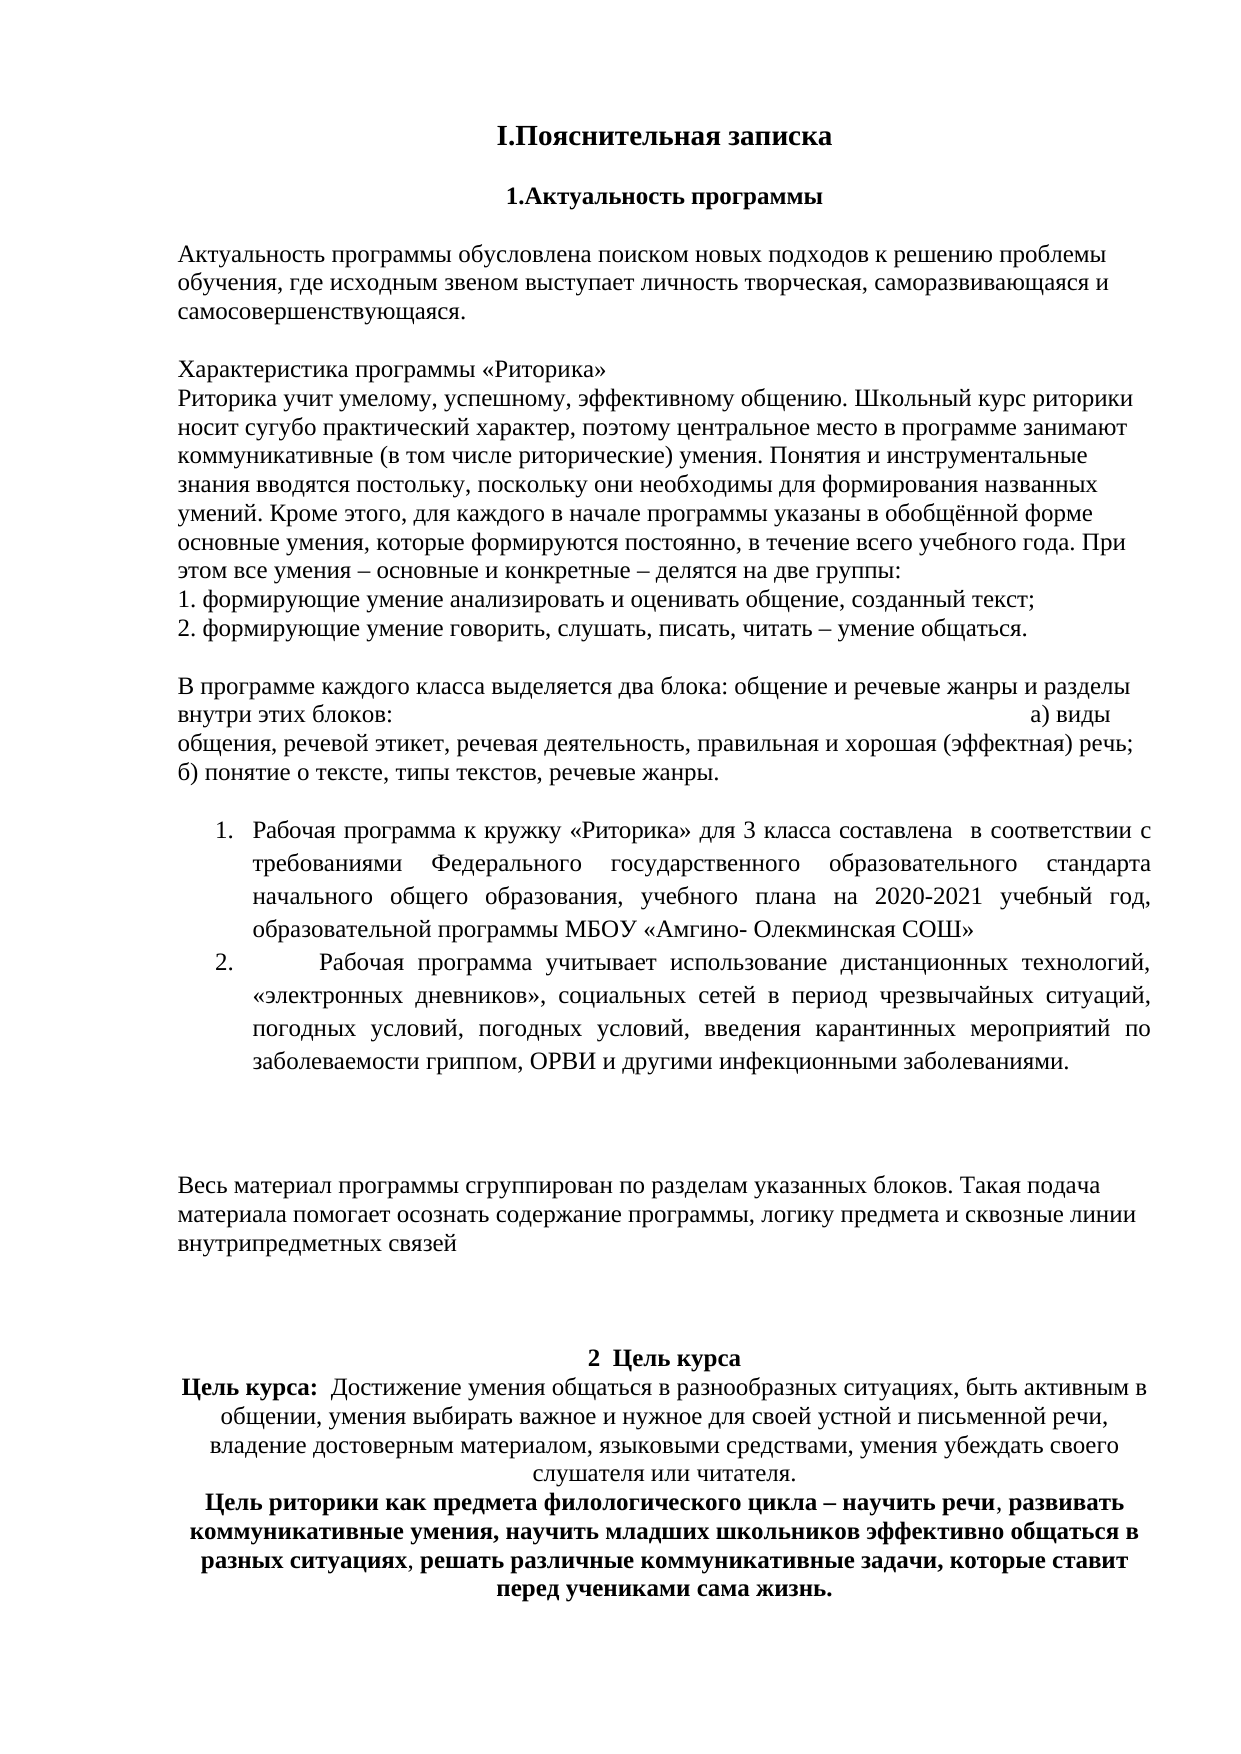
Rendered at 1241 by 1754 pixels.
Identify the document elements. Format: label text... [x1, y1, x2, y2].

text I.Пояснительная записка [177, 118, 1152, 152]
text Актуальность программы обусловлена поиском новых подходов к решению проблемы обучения, где исходным звеном выступает личность творческая, саморазвивающаяся и самосовершенствующаяся. [177, 239, 1152, 325]
text Весь материал программы сгруппирован по разделам указанных блоков. Такая подача материала помогает осознать содержание программы, логику предмета и сквозные линии внутрипредметных связей [177, 1170, 1152, 1256]
text 2 Цель курса Цель курса: Достижение умения общаться в разнообразных ситуациях, быть активным в общении, умения выбирать важное и нужное для своей устной и письменной речи, владение достоверным материалом, языковыми средствами, умения убеждать своего слушателя или читателя. Цель риторики как предмета филологического цикла – научить речи, развивать коммуникативные умения, научить младших школьников эффективно общаться в разных ситуациях, решать различные коммуникативные задачи, которые ставит перед учениками сама жизнь. [177, 1343, 1152, 1602]
list Рабочая программа учитывает использование дистанционных технологий, «электронных дневников», социальных сетей в период чрезвычайных ситуаций, погодных условий, погодных условий, введения карантинных мероприятий по заболеваемости гриппом, ОРВИ и другими инфекционными заболеваниями. [215, 947, 1152, 1075]
list Рабочая программа к кружку «Риторика» для 3 класса составлена в соответствии с требованиями Федерального государственного образовательного стандарта начального общего образования, учебного плана на 2020-2021 учебный год, образовательной программы МБОУ «Амгино- Олекминская СОШ» [215, 815, 1152, 943]
text В программе каждого класса выделяется два блока: общение и речевые жанры и разделы внутри этих блоков: а) виды общения, речевой этикет, речевая деятельность, правильная и хорошая (эффектная) речь; б) понятие о тексте, типы текстов, речевые жанры. [177, 671, 1152, 786]
text Характеристика программы «Риторика» Риторика учит умелому, успешному, эффективному общению. Школьный курс риторики носит сугубо практический характер, поэтому центральное место в программе занимают коммуникативные (в том числе риторические) умения. Понятия и инструментальные знания вводятся постольку, поскольку они необходимы для формирования названных умений. Кроме этого, для каждого в начале программы указаны в обобщённой форме основные умения, которые формируются постоянно, в течение всего учебного года. При этом все умения – основные и конкретные – делятся на две группы: 1. формирующие умение анализировать и оценивать общение, созданный текст; 2. формирующие умение говорить, слушать, писать, читать – умение общаться. [177, 354, 1152, 642]
text 1.Актуальность программы [177, 181, 1152, 209]
